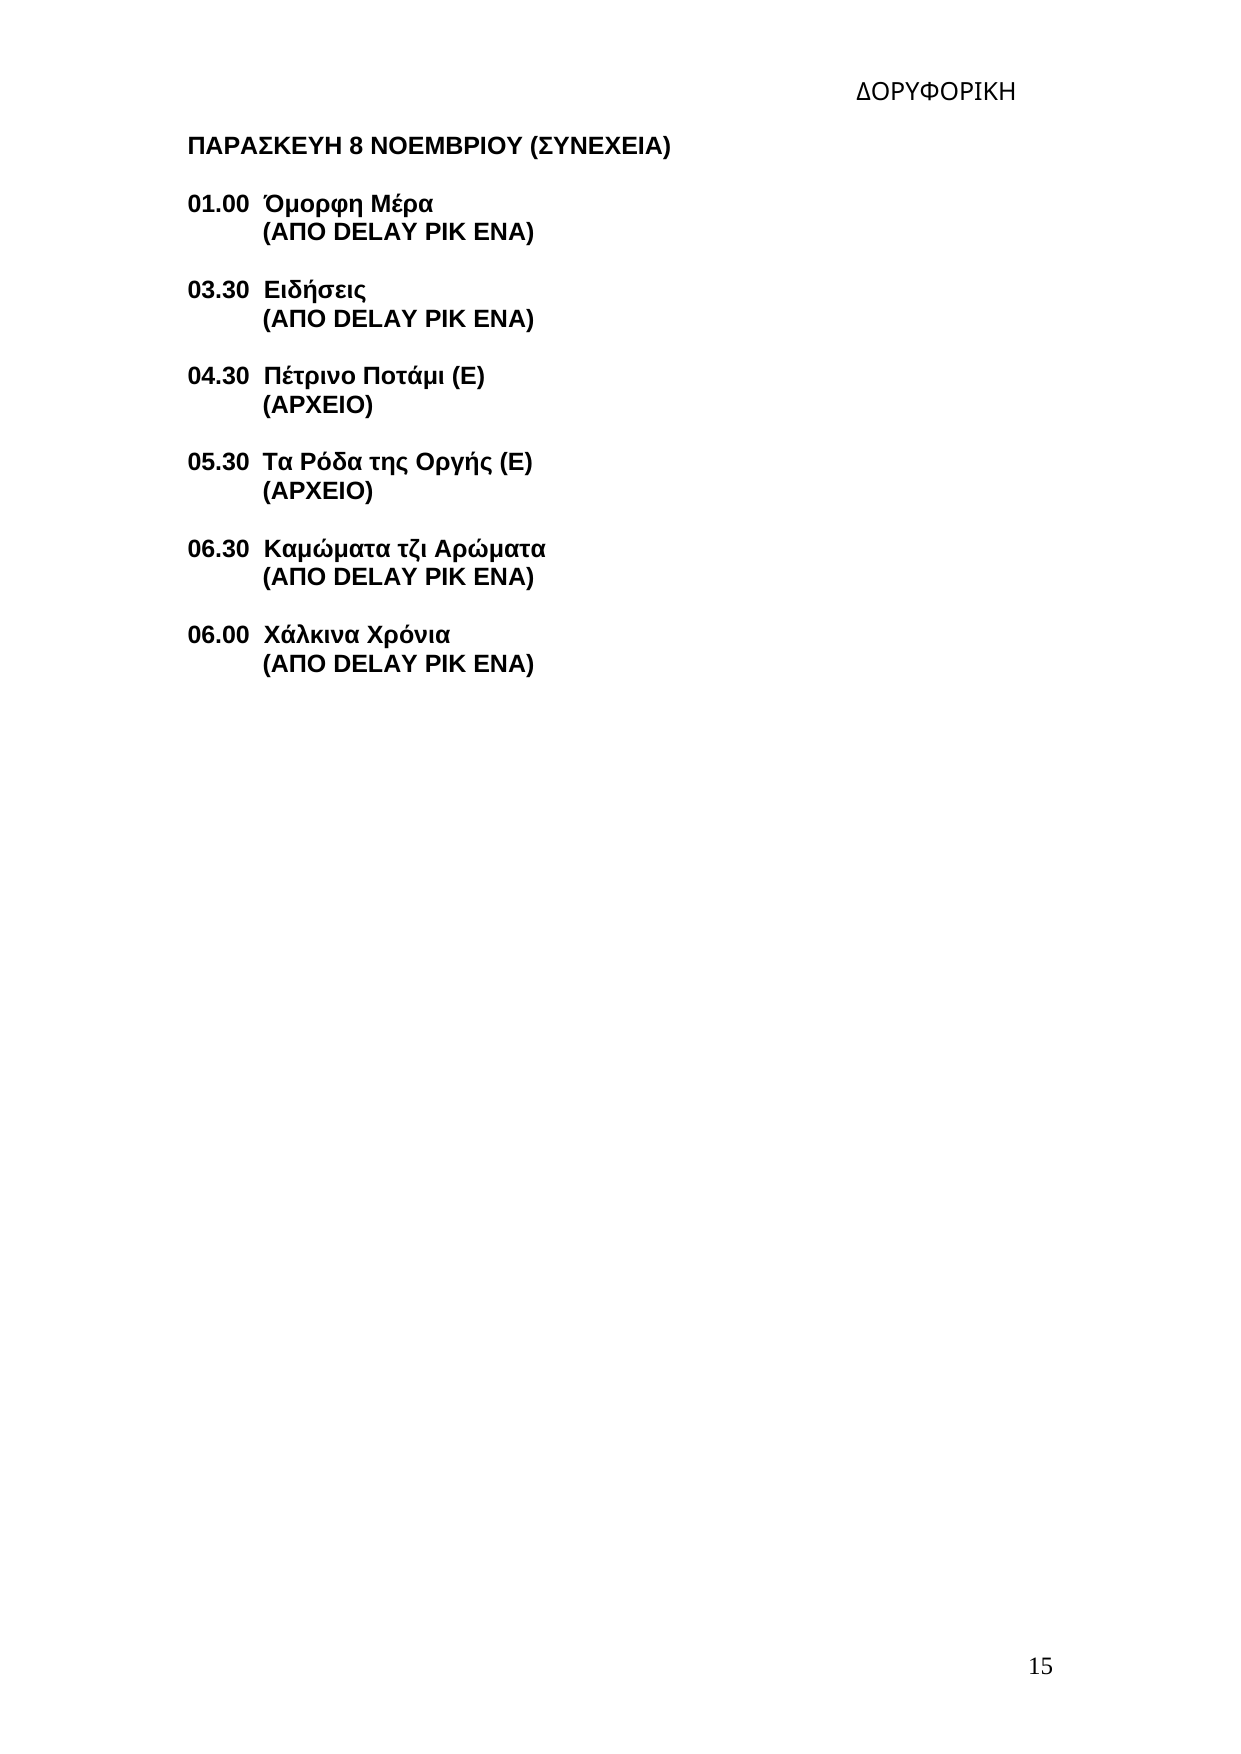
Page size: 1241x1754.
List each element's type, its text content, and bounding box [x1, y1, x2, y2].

text 05.30 Τα Ρόδα της Οργής (Ε) [187, 447, 1053, 476]
text (ΑΡΧΕΙΟ) [187, 390, 1053, 419]
text (ΑΠΟ DELAY ΡΙΚ ΕΝΑ) [187, 217, 1053, 246]
text 04.30 Πέτρινο Ποτάμι (Ε) [187, 361, 1053, 390]
text 06.00 Χάλκινα Χρόνια [187, 620, 1053, 649]
text (ΑΠΟ DELAY ΡΙΚ ΕΝΑ) [187, 304, 1053, 332]
text 06.30 Καμώματα τζι Αρώματα [187, 534, 1053, 562]
text (ΑΡΧΕΙΟ) [187, 476, 1053, 505]
text 03.30 Ειδήσεις [187, 275, 1053, 304]
text (ΑΠΟ DELAY ΡΙΚ ΕΝΑ) [187, 649, 1053, 677]
text ΠΑΡΑΣΚΕΥΗ 8 ΝΟΕΜΒΡΙΟΥ (ΣΥΝΕΧΕΙΑ) [187, 131, 1053, 160]
text (ΑΠΟ DELAY ΡΙΚ ΕΝΑ) [187, 562, 1053, 591]
text 01.00 Όμορφη Μέρα [187, 189, 1053, 217]
